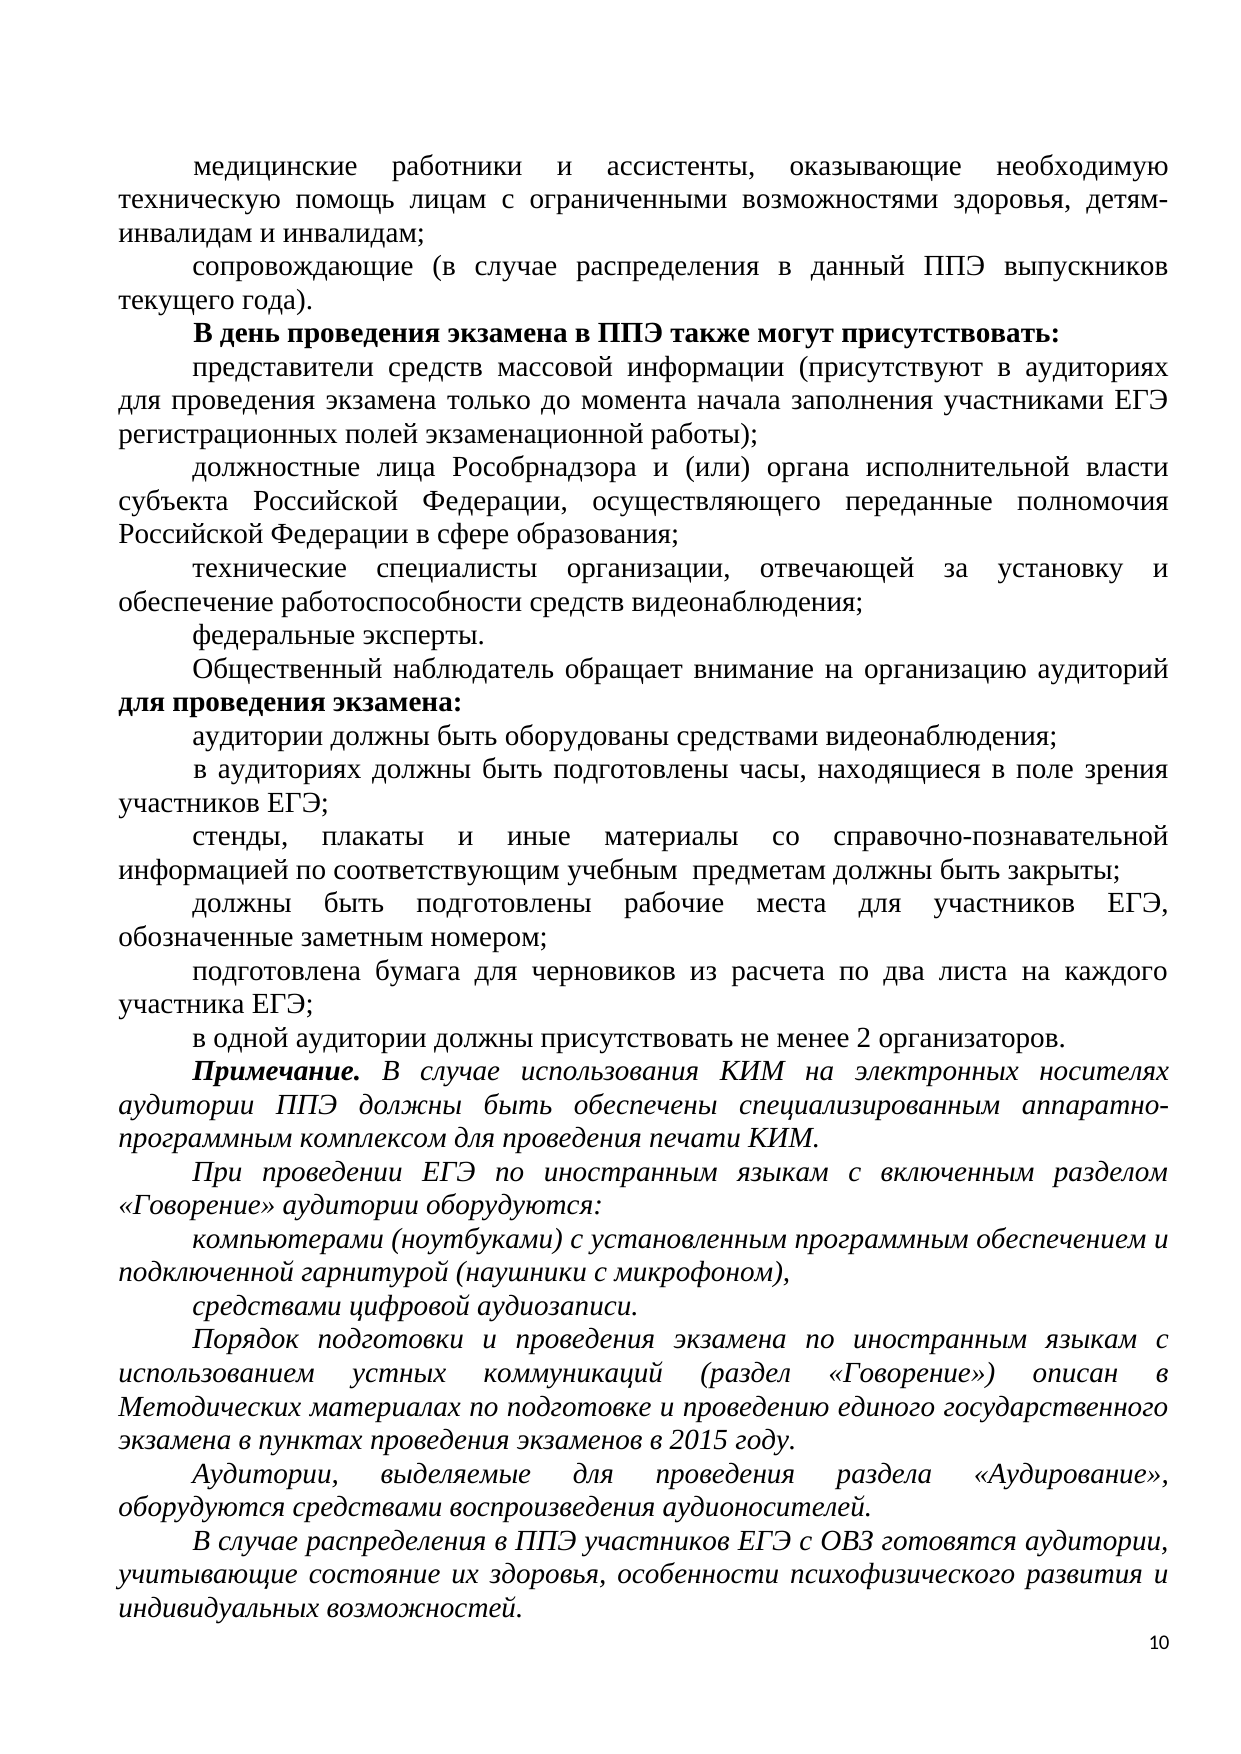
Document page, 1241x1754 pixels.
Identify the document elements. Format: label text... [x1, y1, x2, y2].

list Примечание. В случае использования КИМ на электронных носителях аудитории ППЭ должны быть обеспечены специализированным аппаратно-программным комплексом для проведения печати КИМ. [118, 1053, 1169, 1154]
list В день проведения экзамена в ППЭ также могут присутствовать: [193, 315, 1169, 349]
list в одной аудитории должны присутствовать не менее 2 организаторов. [118, 1020, 1169, 1053]
list медицинские работники и ассистенты, оказывающие необходимую техническую помощь лицам с ограниченными возможностями здоровья, детям-инвалидам и инвалидам; [118, 148, 1169, 248]
list средствами цифровой аудиозаписи. [118, 1288, 1169, 1322]
list стенды, плакаты и иные материалы со справочно-познавательной информацией по соответствующим учебным предметам должны быть закрыты; [118, 818, 1169, 886]
list в аудиториях должны быть подготовлены часы, находящиеся в поле зрения участников ЕГЭ; [118, 751, 1169, 818]
list должностные лица Рособрнадзора и (или) органа исполнительной власти субъекта Российской Федерации, осуществляющего переданные полномочия Российской Федерации в сфере образования; [118, 449, 1169, 550]
list должны быть подготовлены рабочие места для участников ЕГЭ, обозначенные заметным номером; [118, 886, 1169, 953]
list В случае распределения в ППЭ участников ЕГЭ с ОВЗ готовятся аудитории, учитывающие состояние их здоровья, особенности психофизического развития и индивидуальных возможностей. [118, 1523, 1169, 1623]
list компьютерами (ноутбуками) с установленным программным обеспечением и подключенной гарнитурой (наушники с микрофоном), [118, 1221, 1169, 1288]
list Порядок подготовки и проведения экзамена по иностранным языкам с использованием устных коммуникаций (раздел «Говорение») описан в Методических материалах по подготовке и проведению единого государственного экзамена в пунктах проведения экзаменов в 2015 году. [118, 1322, 1169, 1456]
list При проведении ЕГЭ по иностранным языкам с включенным разделом «Говорение» аудитории оборудуются: [118, 1154, 1169, 1221]
list Аудитории, выделяемые для проведения раздела «Аудирование», оборудуются средствами воспроизведения аудионосителей. [118, 1456, 1169, 1523]
list представители средств массовой информации (присутствуют в аудиториях для проведения экзамена только до момента начала заполнения участниками ЕГЭ регистрационных полей экзаменационной работы); [118, 349, 1169, 449]
list подготовлена бумага для черновиков из расчета по два листа на каждого участника ЕГЭ; [118, 953, 1169, 1020]
list Общественный наблюдатель обращает внимание на организацию аудиторий для проведения экзамена: [118, 651, 1169, 718]
list технические специалисты организации, отвечающей за установку и обеспечение работоспособности средств видеонаблюдения; [118, 550, 1169, 617]
list федеральные эксперты. [118, 617, 1169, 651]
list сопровождающие (в случае распределения в данный ППЭ выпускников текущего года). [118, 248, 1169, 315]
list аудитории должны быть оборудованы средствами видеонаблюдения; [118, 718, 1169, 751]
